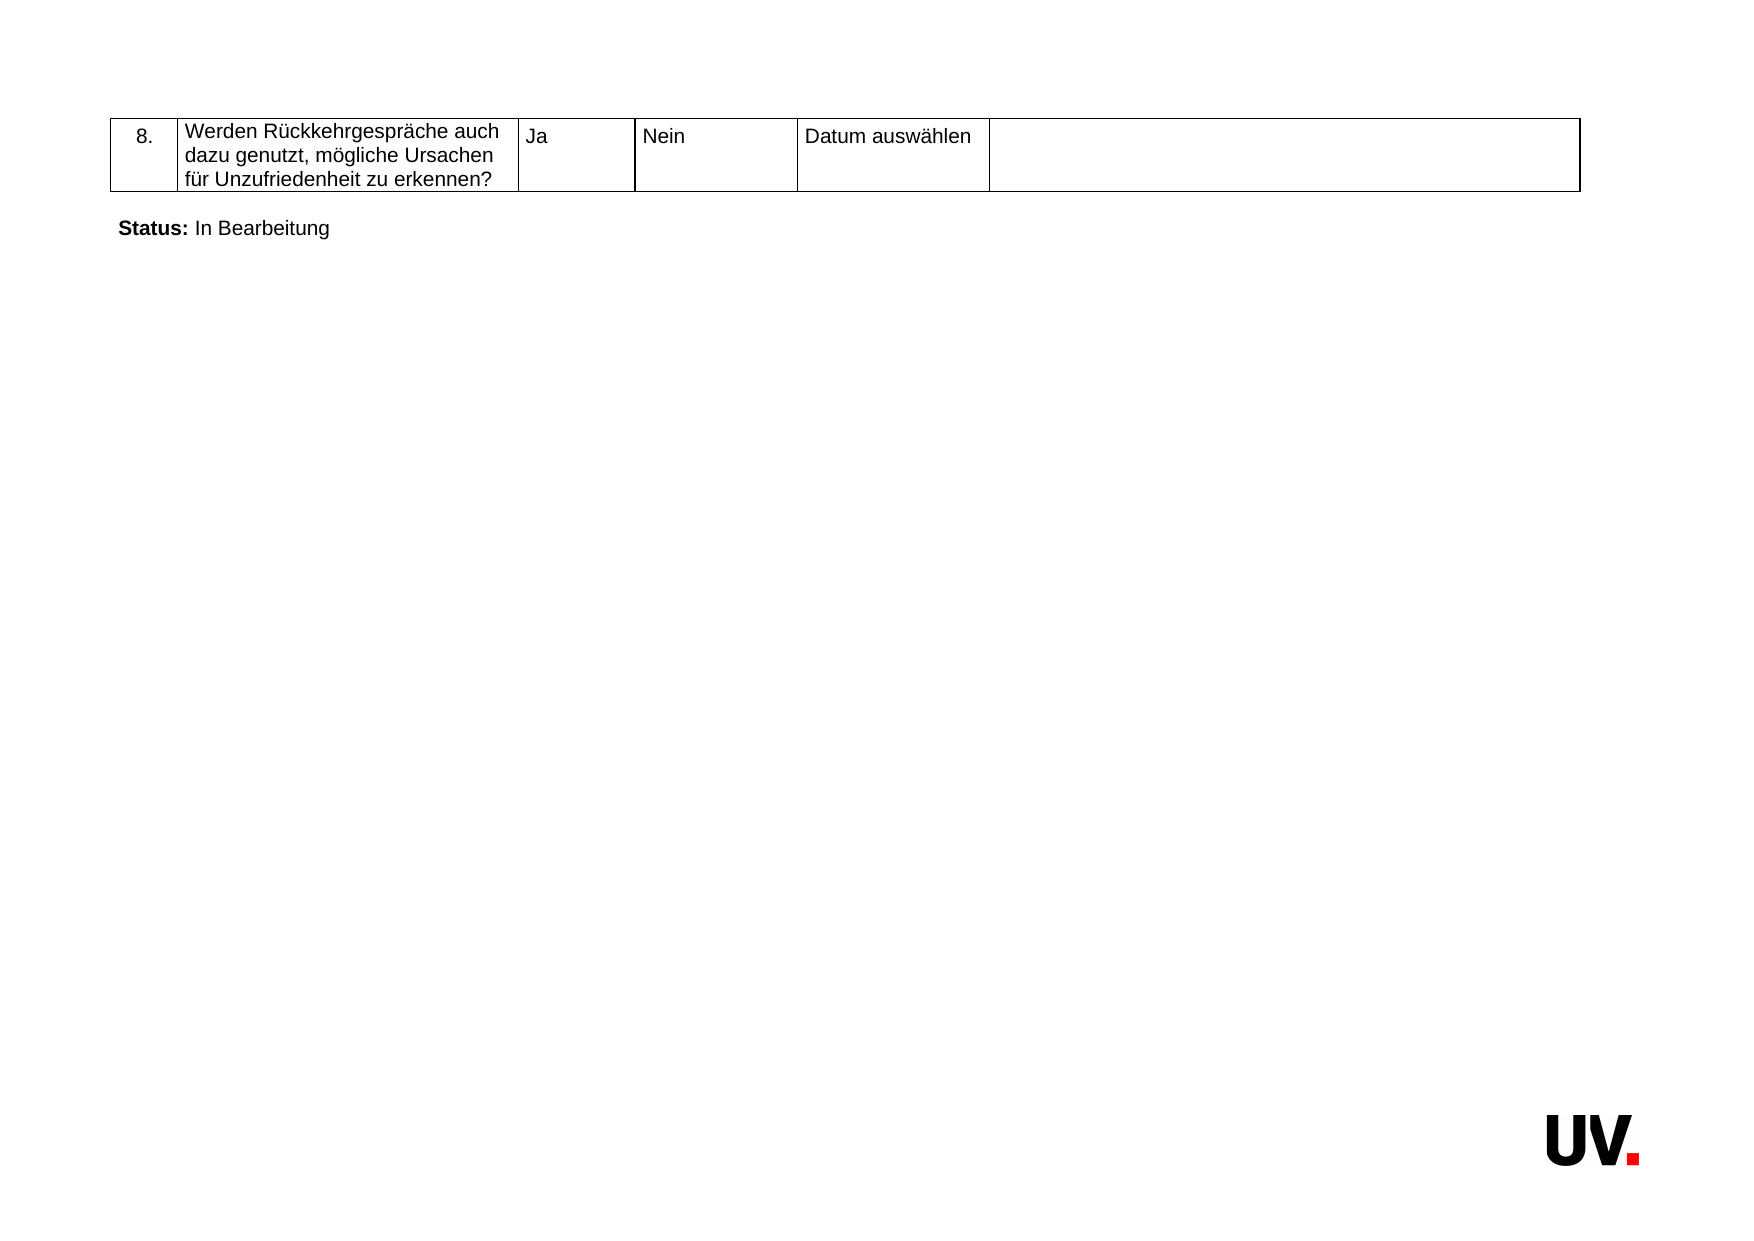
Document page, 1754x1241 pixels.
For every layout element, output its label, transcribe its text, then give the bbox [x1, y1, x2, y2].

picture [1546, 1115, 1639, 1166]
table_cell [990, 119, 1579, 191]
table_cell [636, 119, 797, 191]
text Status: [118, 216, 1636, 240]
table_cell [519, 119, 634, 191]
table_cell [111, 119, 177, 191]
table_cell Werden Rückkehrgespräche auch dazu genutzt, mögliche Ursachen für Unzufriedenheit zu erkennen? [178, 119, 518, 191]
